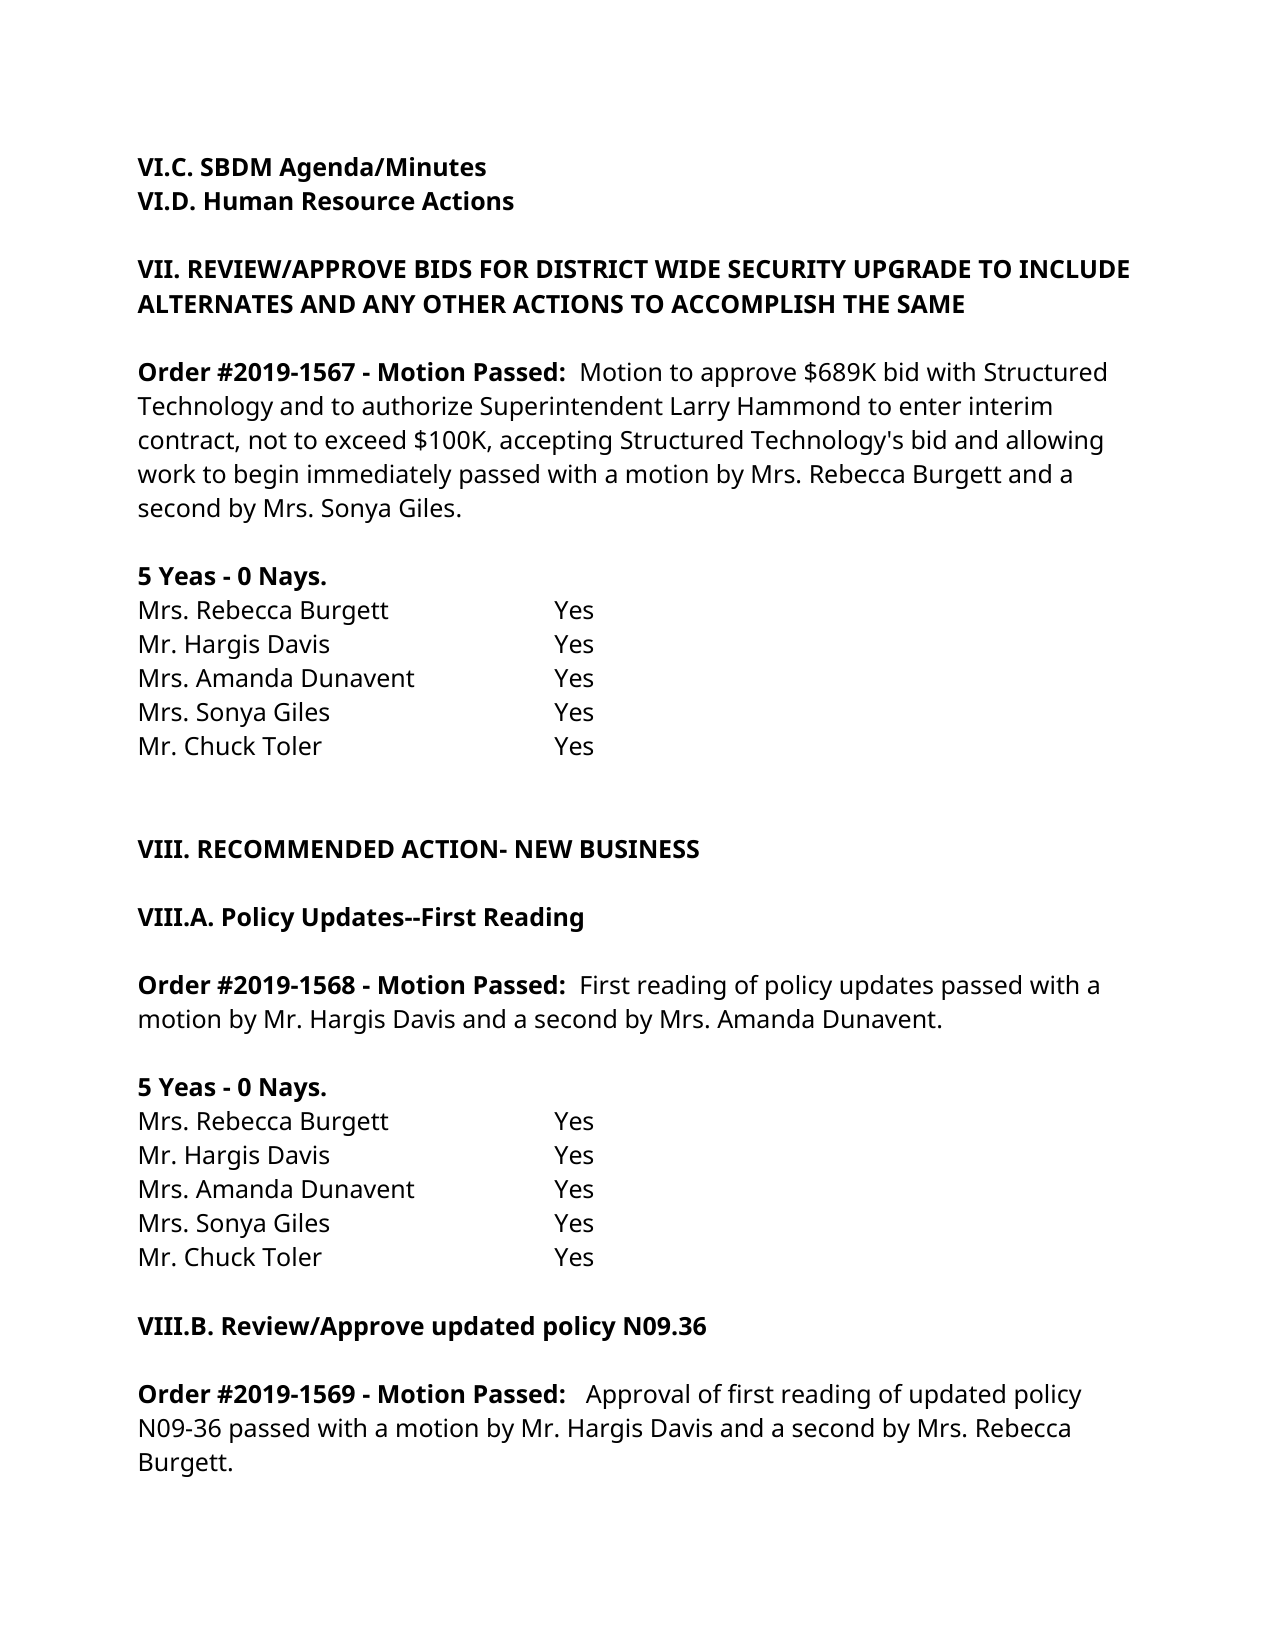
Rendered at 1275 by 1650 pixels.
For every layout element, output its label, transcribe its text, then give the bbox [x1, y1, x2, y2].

table_header Mrs. Rebecca Burgett [138, 593, 554, 627]
text 5 Yeas - 0 Nays. [137, 559, 1138, 593]
table_cell Mrs. Sonya Giles [138, 695, 554, 729]
table_cell Mrs. Amanda Dunavent [138, 1172, 554, 1206]
table_header Yes [554, 593, 1037, 627]
text VI.C. SBDM Agenda/Minutes [137, 150, 1138, 184]
text VIII.A. Policy Updates--First Reading [137, 899, 1138, 933]
text VII. REVIEW/APPROVE BIDS FOR DISTRICT WIDE SECURITY UPGRADE TO INCLUDE ALTERNATES AND ANY OTHER ACTIONS TO ACCOMPLISH THE SAME [137, 252, 1138, 320]
table_cell Mr. Chuck Toler [138, 1240, 554, 1274]
table_cell Yes [554, 1172, 658, 1206]
table_cell Mr. Hargis Davis [138, 1138, 554, 1172]
table_cell Mr. Hargis Davis [138, 627, 554, 661]
table_cell Yes [554, 1138, 658, 1172]
table_cell Yes [554, 627, 1037, 661]
table_cell Yes [554, 1206, 658, 1240]
text VI.D. Human Resource Actions [137, 184, 1138, 218]
table_cell Mrs. Amanda Dunavent [138, 661, 554, 695]
text VIII.B. Review/Approve updated policy N09.36 [137, 1308, 1138, 1342]
text 5 Yeas - 0 Nays. [137, 1070, 1138, 1104]
table_cell Yes [554, 729, 1037, 763]
table_cell Yes [554, 661, 1037, 695]
table_cell Yes [554, 695, 1037, 729]
text VIII. RECOMMENDED ACTION- NEW BUSINESS [137, 831, 1138, 865]
table_cell Yes [554, 1240, 658, 1274]
table_cell Mrs. Sonya Giles [138, 1206, 554, 1240]
table_header Mrs. Rebecca Burgett [138, 1104, 554, 1138]
text Order #2019-1568 - Motion Passed: First reading of policy updates passed with a motion by Mr. Hargis Davis and a second by Mrs. Amanda Dunavent. [137, 967, 1138, 1036]
table_cell Mr. Chuck Toler [138, 729, 554, 763]
text Order #2019-1569 - Motion Passed: Approval of first reading of updated policy N09-36 passed with a motion by Mr. Hargis Davis and a second by Mrs. Rebecca Burgett. [137, 1376, 1138, 1478]
text Order #2019-1567 - Motion Passed: Motion to approve $689K bid with Structured Technology and to authorize Superintendent Larry Hammond to enter interim contract, not to exceed $100K, accepting Structured Technology's bid and allowing work to begin immediately passed with a motion by Mrs. Rebecca Burgett and a second by Mrs. Sonya Giles. [137, 354, 1138, 525]
table_header Yes [554, 1104, 658, 1138]
